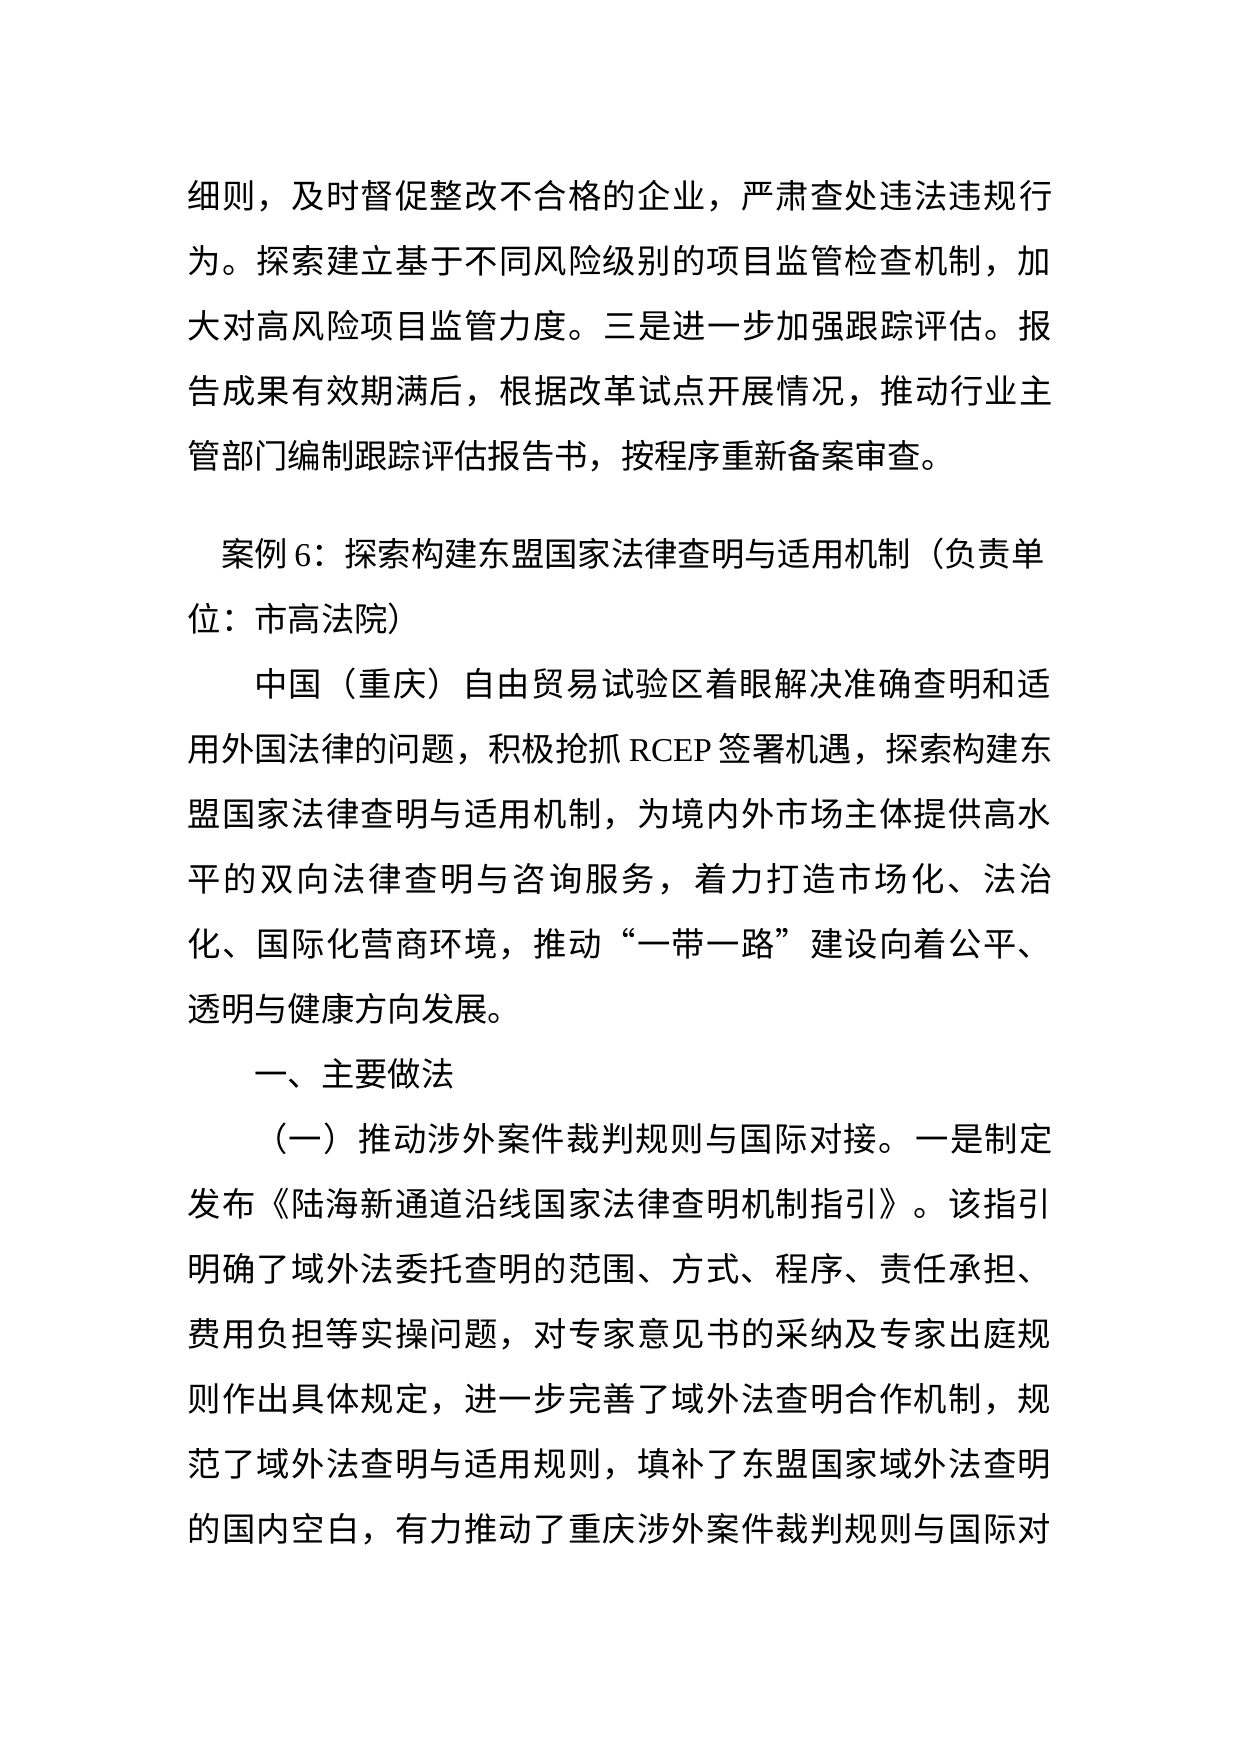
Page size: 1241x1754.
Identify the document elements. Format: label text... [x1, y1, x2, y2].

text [187, 162, 1053, 487]
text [187, 1104, 1053, 1559]
text 案例6：探索构建东盟国家法律查明与适用机制（负责单位：市高法院） [187, 519, 1053, 649]
text 一、主要做法 [187, 1039, 1053, 1104]
text 中国（重庆）自由贸易试验区着眼解决准确查明和适用外国法律的问题，积极抢抓RCEP签署机遇，探索构建东盟国家法律查明与适用机制，为境内外市场主体提供高水平的双向法律查明与咨询服务，着力打造市场化、法治化、国际化营商环境，推动“一带一路”建设向着公平、透明与健康方向发展。 [187, 649, 1053, 1039]
